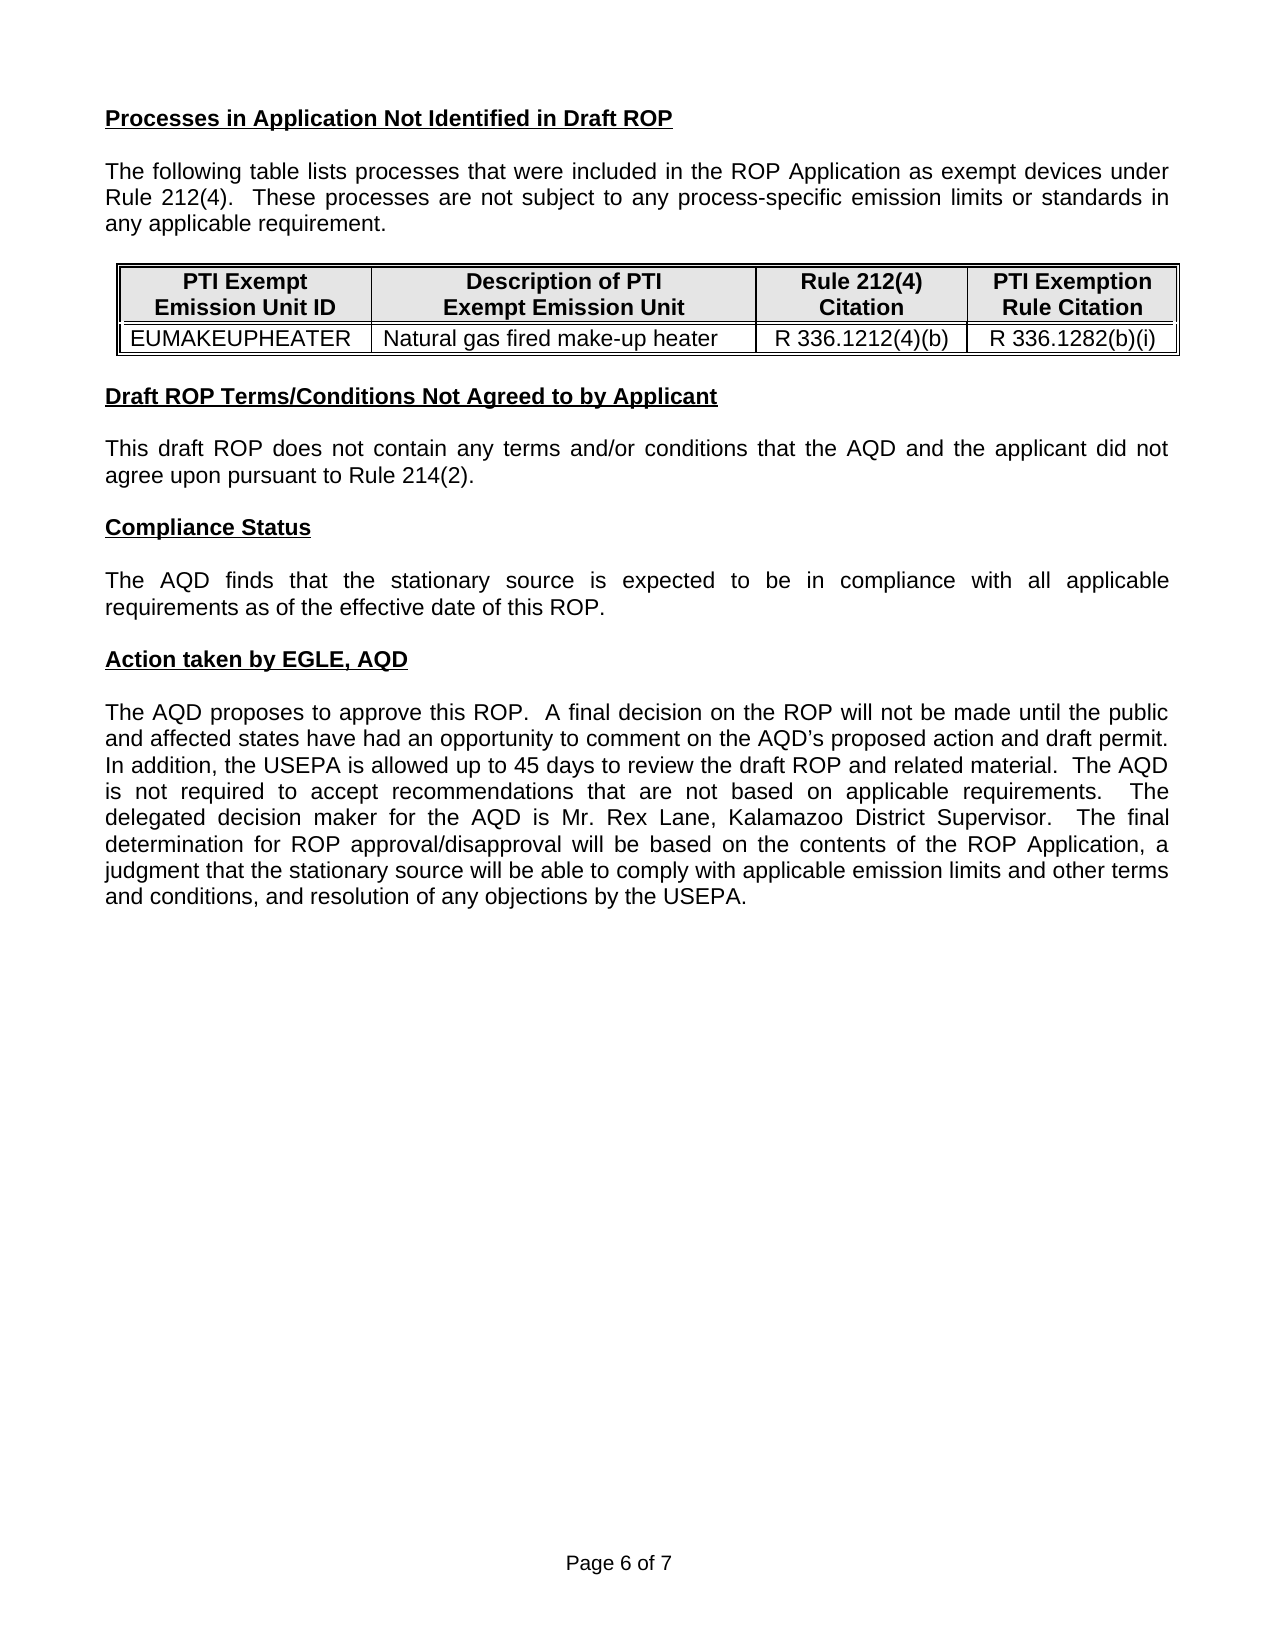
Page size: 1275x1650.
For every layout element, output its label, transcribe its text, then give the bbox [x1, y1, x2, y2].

text The AQD proposes to approve this ROP. A final decision on the will not be made until the public and affected states have had an opportunity to comment on the AQD’s proposed action and draft permit. In addition, the USEPA is allowed up to 45 days to review the draft ROP and related material. The AQD is not required to accept recommendations that are not based on applicable requirements. The delegated decision maker for the AQD is Mr. Rex Lane, Kalamazoo District Supervisor. The final determination for approval/disapproval will be based on the contents of the ROP Application, a judgment that the stationary source will be able to comply with applicable emission limits and other terms and conditions, and resolution of any objections by the USEPA. [105, 699, 1170, 910]
table_cell R 336.1282(b)(i) [968, 321, 1178, 352]
table_cell R 336.1212(4)(b) [757, 325, 966, 352]
table_header PTI Exemption Rule Citation [968, 268, 1176, 321]
text This draft ROP does not contain any terms and/or conditions that the AQD and the applicant did not agree upon pursuant to Rule 214(2). [105, 435, 1170, 488]
table_header PTI Exempt Emission Unit ID [121, 268, 371, 321]
text Action taken by EGLE, AQD [105, 646, 1170, 672]
table_cell Natural gas fired make-up heater [372, 325, 755, 352]
text Compliance Status [105, 514, 1170, 541]
table_header Description of PTI Exempt Emission Unit [372, 268, 755, 321]
text Processes in Application Not Identified in Draft ROP [105, 105, 1170, 131]
table_header Rule 212(4) Citation [757, 268, 967, 321]
text Draft ROP Terms/Conditions Not Agreed to by Applicant [105, 383, 1170, 409]
text The AQD finds that the stationary source is expected to be in compliance with all applicable requirements as of the effective date of this ROP. [105, 567, 1170, 620]
table_cell EUMAKEUPHEATER [119, 321, 371, 352]
text The following table lists processes that were included in the ROP Application as exempt devices under Rule 212(4). These processes are not subject to any process-specific emission limits or standards in any applicable requirement. [105, 158, 1170, 237]
